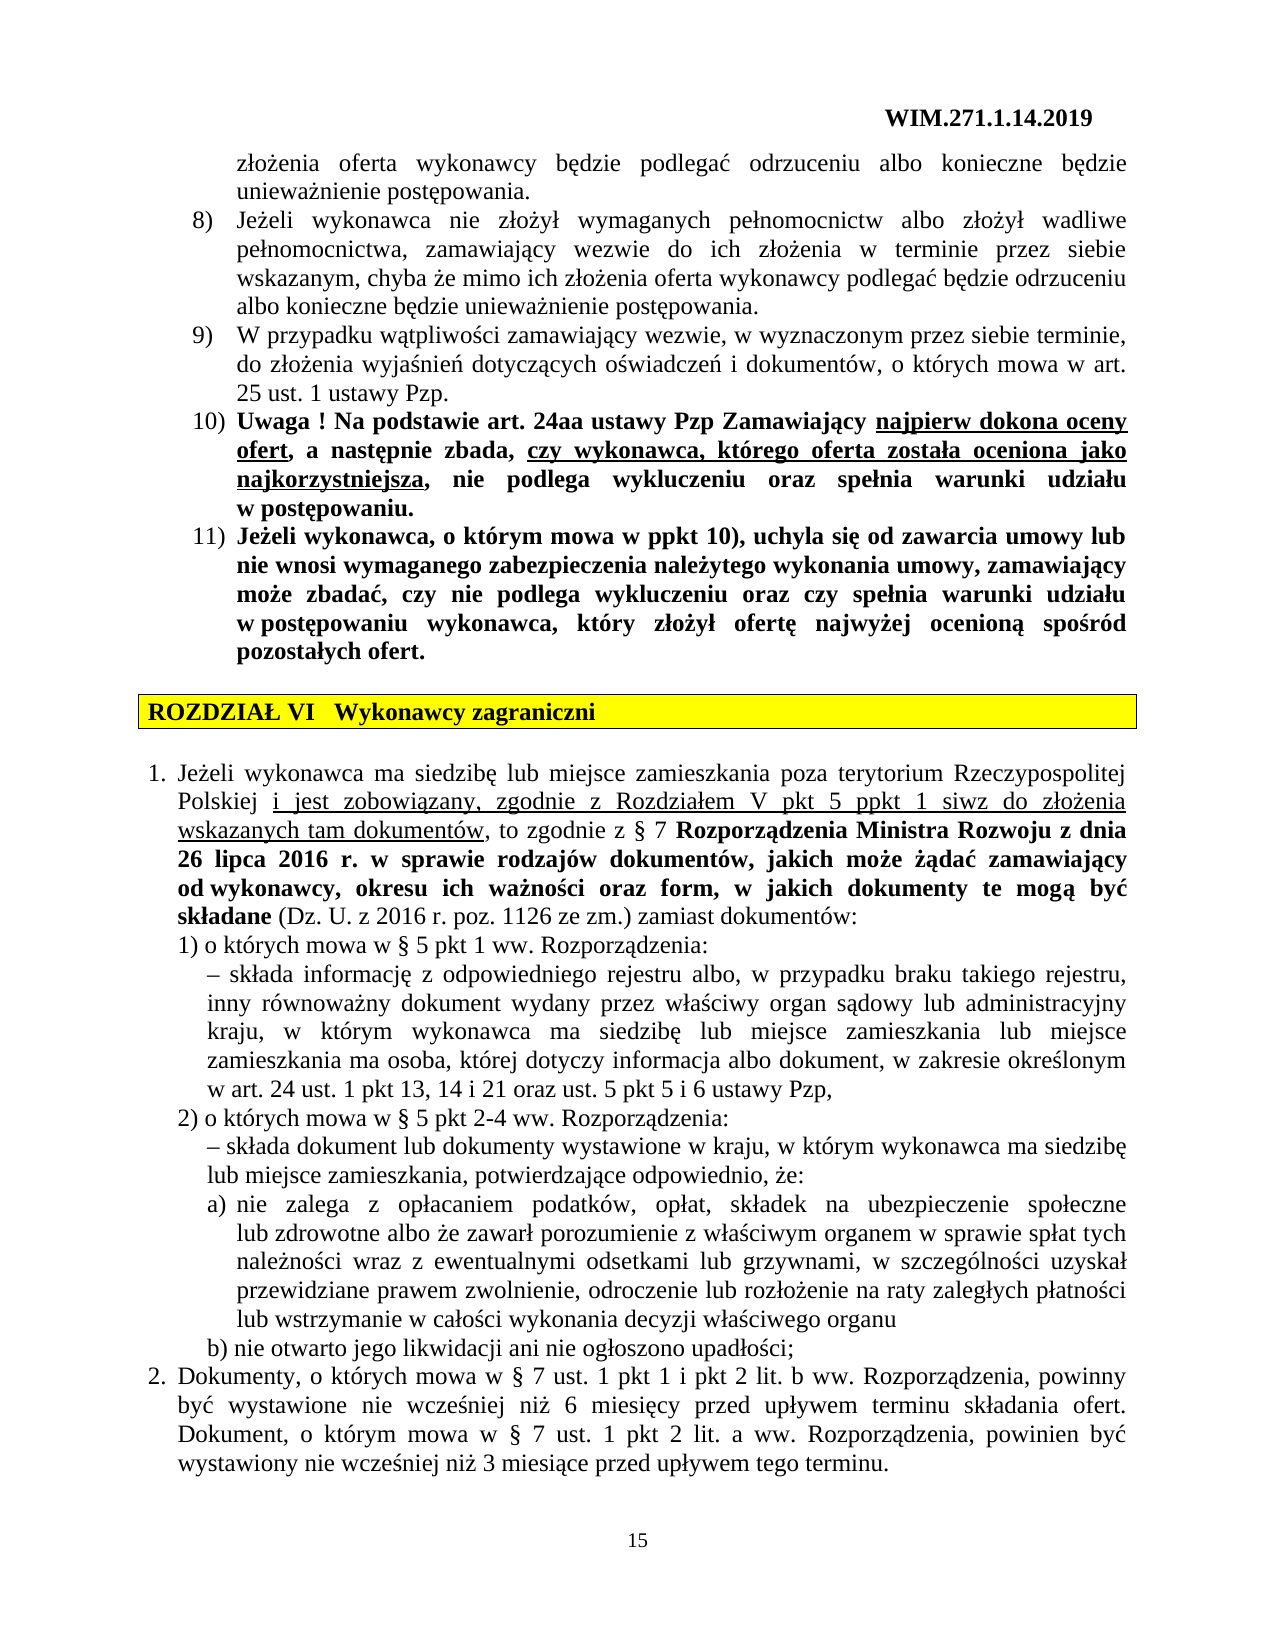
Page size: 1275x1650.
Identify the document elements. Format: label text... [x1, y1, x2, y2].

list Dokumenty, o których mowa w § 7 ust. 1 pkt 1 i pkt 2 lit. b ww. Rozporządzenia, powinny być wystawione nie wcześniej niż 6 miesięcy przed upływem terminu składania ofert. Dokument, o którym mowa w § 7 ust. 1 pkt 2 lit. a ww. Rozporządzenia, powinien być wystawiony nie wcześniej niż 3 miesiące przed upływem tego terminu. [148, 1361, 1127, 1476]
list Jeżeli wykonawca ma siedzibę lub miejsce zamieszkania poza terytorium Rzeczypospolitej Polskiej i jest zobowiązany, zgodnie z Rozdziałem V pkt 5 ppkt 1 siwz do złożenia wskazanych tam dokumentów, to zgodnie z § 7 Rozporządzenia Ministra Rozwoju z dnia 26 lipca 2016 r. w sprawie rodzajów dokumentów, jakich może żądać zamawiający od wykonawcy, okresu ich ważności oraz form, w jakich dokumenty te mogą być składane (Dz. U. z 2016 r. poz. 1126 ze zm.) zamiast dokumentów: [148, 758, 1127, 930]
text 2) o których mowa w § 5 pkt 2-4 ww. Rozporządzenia: [177, 1103, 1127, 1131]
list Jeżeli wykonawca, o którym mowa w ppkt 10), uchyla się od zawarcia umowy lub nie wnosi wymaganego zabezpieczenia należytego wykonania umowy, zamawiający może zbadać, czy nie podlega wykluczeniu oraz czy spełnia warunki udziału w postępowaniu wykonawca, który złożył ofertę najwyżej ocenioną spośród pozostałych ofert. [192, 521, 1127, 665]
list W przypadku wątpliwości zamawiający wezwie, w wyznaczonym przez siebie terminie, do złożenia wyjaśnień dotyczących oświadczeń i dokumentów, o których mowa w art. 25 ust. 1 ustawy Pzp. [192, 320, 1127, 406]
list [192, 148, 1127, 205]
text – składa informację z odpowiedniego rejestru albo, w przypadku braku takiego rejestru, inny równoważny dokument wydany przez właściwy organ sądowy lub administracyjny kraju, w którym wykonawca ma siedzibę lub miejsce zamieszkania lub miejsce zamieszkania ma osoba, której dotyczy informacja albo dokument, w zakresie określonym w art. 24 ust. 1 pkt 13, 14 i 21 oraz ust. 5 pkt 5 i 6 ustawy Pzp, [207, 959, 1127, 1103]
text ROZDZIAŁ VI Wykonawcy zagraniczni [139, 695, 1136, 728]
text b) nie otwarto jego likwidacji ani nie ogłoszono upadłości; [207, 1333, 1127, 1361]
text 1) o których mowa w § 5 pkt 1 ww. Rozporządzenia: [177, 930, 1127, 959]
text – składa dokument lub dokumenty wystawione w kraju, w którym wykonawca ma siedzibę lub miejsce zamieszkania, potwierdzające odpowiednio, że: [207, 1131, 1127, 1189]
list Jeżeli wykonawca nie złożył wymaganych pełnomocnictw albo złożył wadliwe pełnomocnictwa, zamawiający wezwie do ich złożenia w terminie przez siebie wskazanym, chyba że mimo ich złożenia oferta wykonawcy podlegać będzie odrzuceniu albo konieczne będzie unieważnienie postępowania. [192, 205, 1127, 320]
list Uwaga ! Na podstawie art. 24aa ustawy Pzp Zamawiający najpierw dokona oceny ofert, a następnie zbada, czy wykonawca, którego oferta została oceniona jako najkorzystniejsza, nie podlega wykluczeniu oraz spełnia warunki udziału w postępowaniu. [192, 406, 1127, 521]
list nie zalega z opłacaniem podatków, opłat, składek na ubezpieczenie społeczne lub zdrowotne albo że zawarł porozumienie z właściwym organem w sprawie spłat tych należności wraz z ewentualnymi odsetkami lub grzywnami, w szczególności uzyskał przewidziane prawem zwolnienie, odroczenie lub rozłożenie na raty zaległych płatności lub wstrzymanie w całości wykonania decyzji właściwego organu [207, 1189, 1127, 1333]
